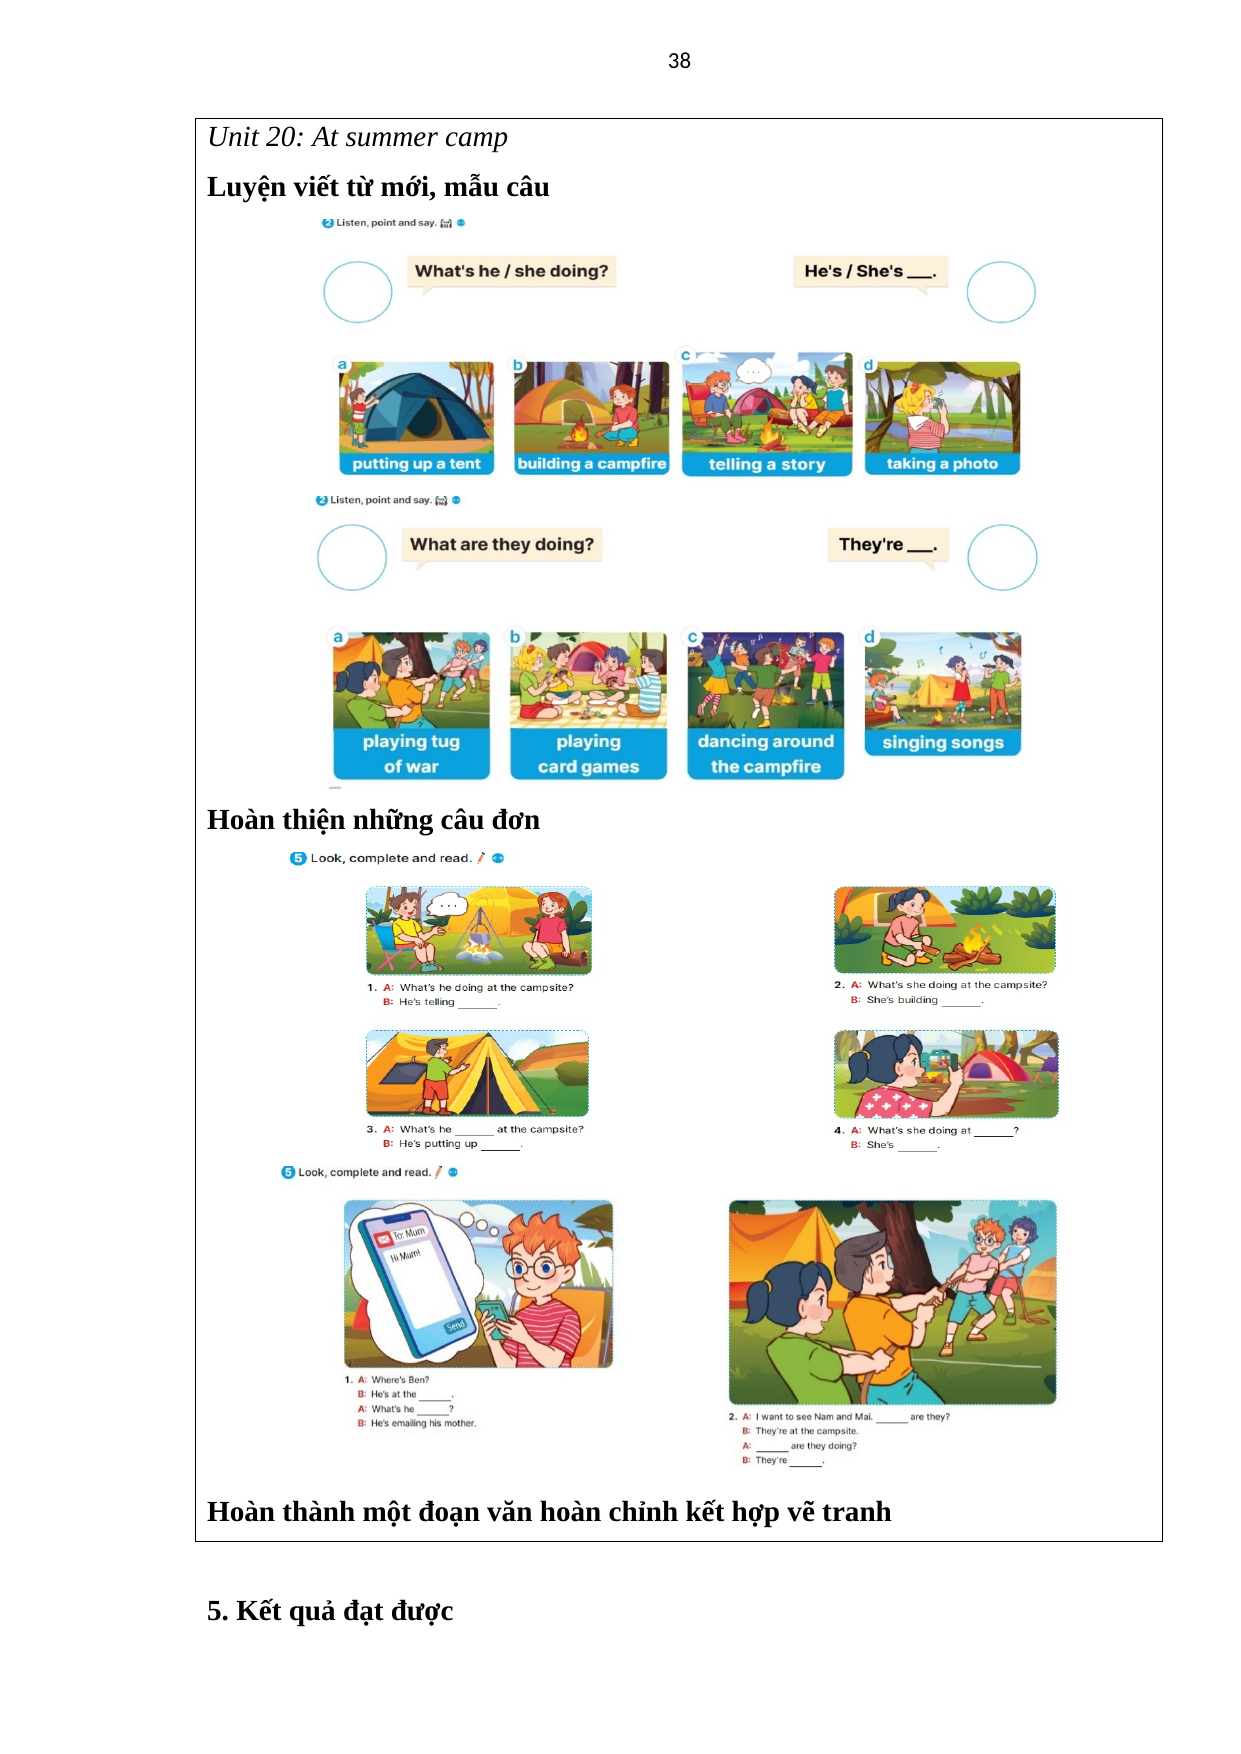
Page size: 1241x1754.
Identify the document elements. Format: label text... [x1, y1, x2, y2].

picture [295, 854, 303, 863]
picture [287, 852, 1072, 1153]
text 5. Kết quả đạt được [207, 1593, 1152, 1626]
table_header Unit 20: At summer camp Luyện viết từ mới, mẫu câu Hoàn thiện những câu đơn Hoàn thành một đoạn văn hoàn chỉnh kết hợp vẽ tranh [196, 119, 1162, 1541]
picture [315, 496, 1044, 789]
picture [319, 219, 1039, 483]
picture [279, 1166, 1079, 1481]
